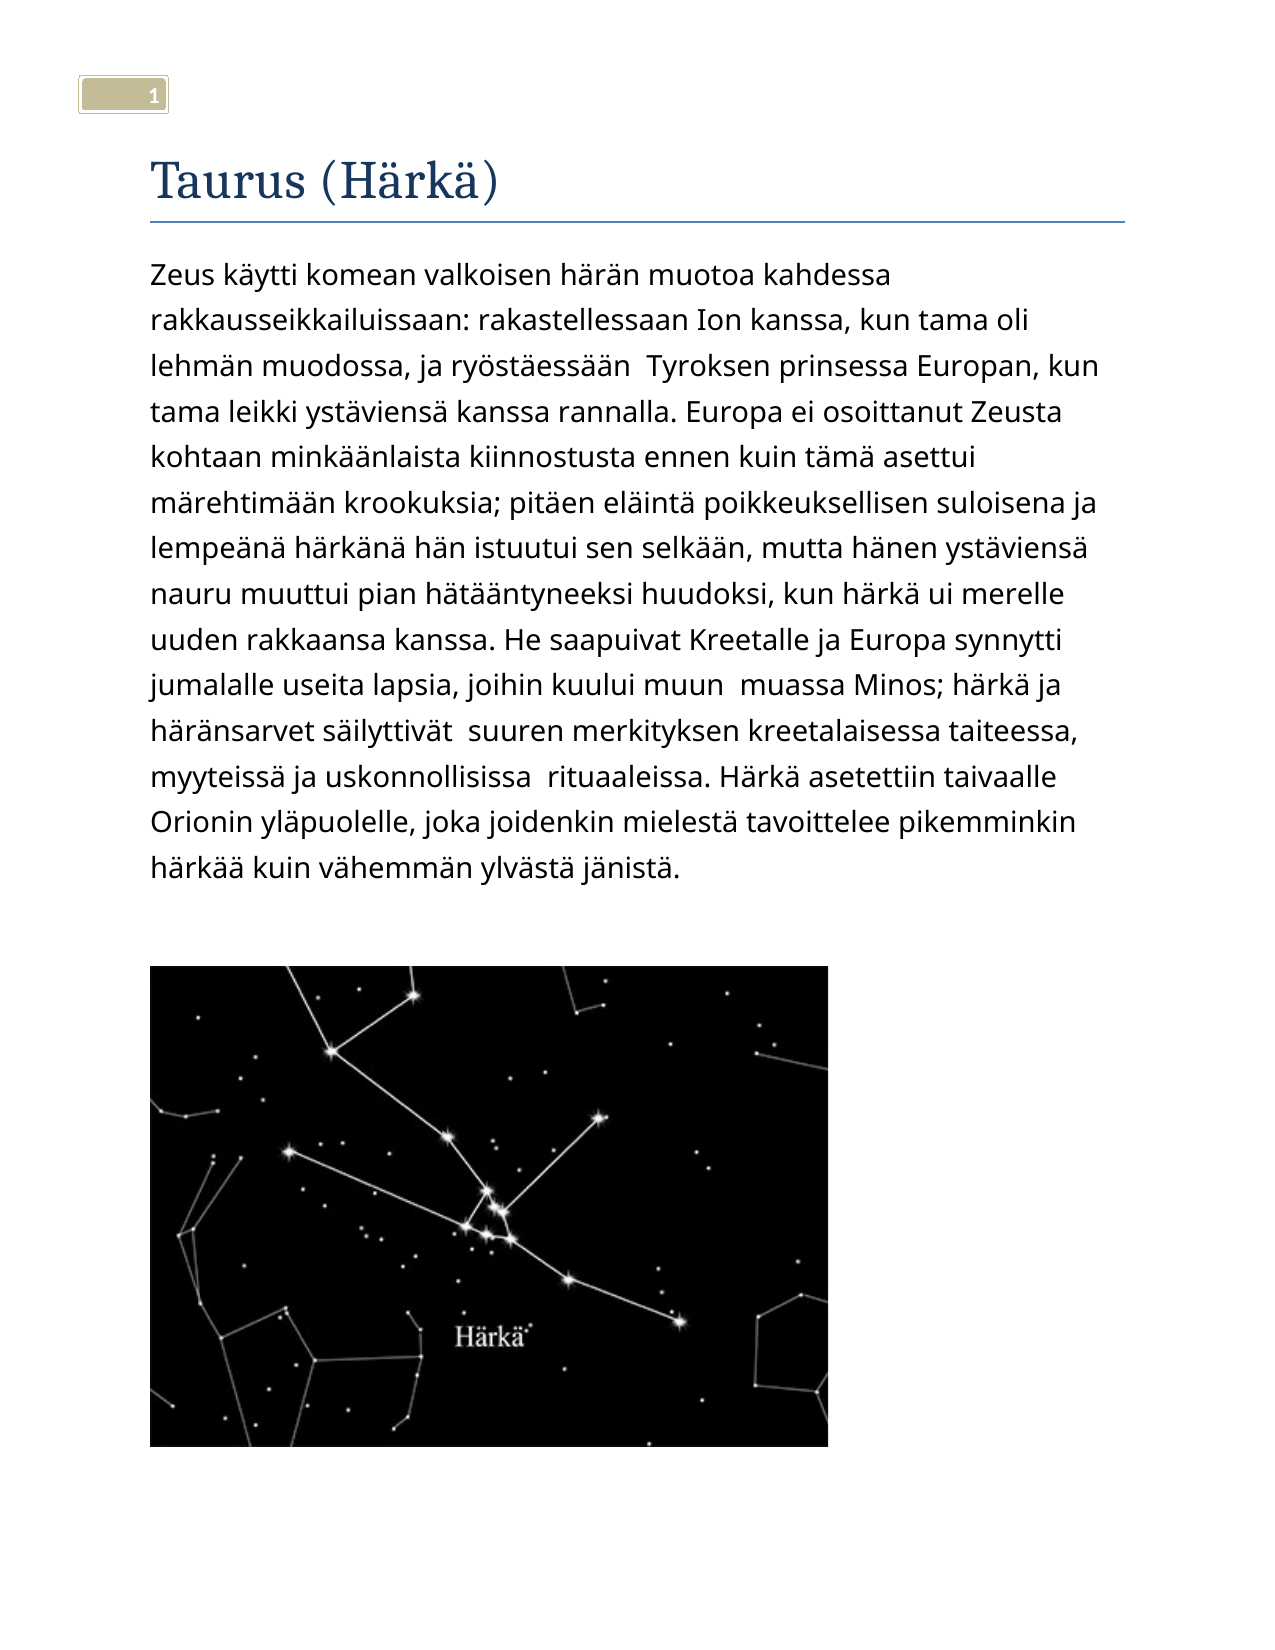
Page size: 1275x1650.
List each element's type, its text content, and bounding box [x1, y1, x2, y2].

text Zeus käytti komean valkoisen härän muotoa kahdessa rakkausseikkailuissaan: rakastellessaan Ion kanssa, kun tama oli lehmän muodossa, ja ryöstäessään Tyroksen prinsessa Europan, kun tama leikki ystäviensä kanssa rannalla. Europa ei osoittanut Zeusta kohtaan minkäänlaista kiinnostusta ennen kuin tämä asettui märehtimään krookuksia; pitäen eläintä poikkeuksellisen suloisena ja lempeänä härkänä hän istuutui sen selkään, mutta hänen ystäviensä nauru muuttui pian hätääntyneeksi huudoksi, kun härkä ui merelle uuden rakkaansa kanssa. He saapuivat Kreetalle ja Europa synnytti jumalalle useita lapsia, joihin kuului muun muassa Minos; härkä ja häränsarvet säilyttivät suuren merkityksen kreetalaisessa taiteessa, myyteissä ja uskonnollisissa rituaaleissa. Härkä asetettiin taivaalle Orionin yläpuolelle, joka joidenkin mielestä tavoittelee pikemminkin härkää kuin vähemmän ylvästä jänistä. [150, 254, 1125, 887]
title Taurus (Härkä) [150, 150, 1125, 221]
picture [150, 966, 829, 1447]
